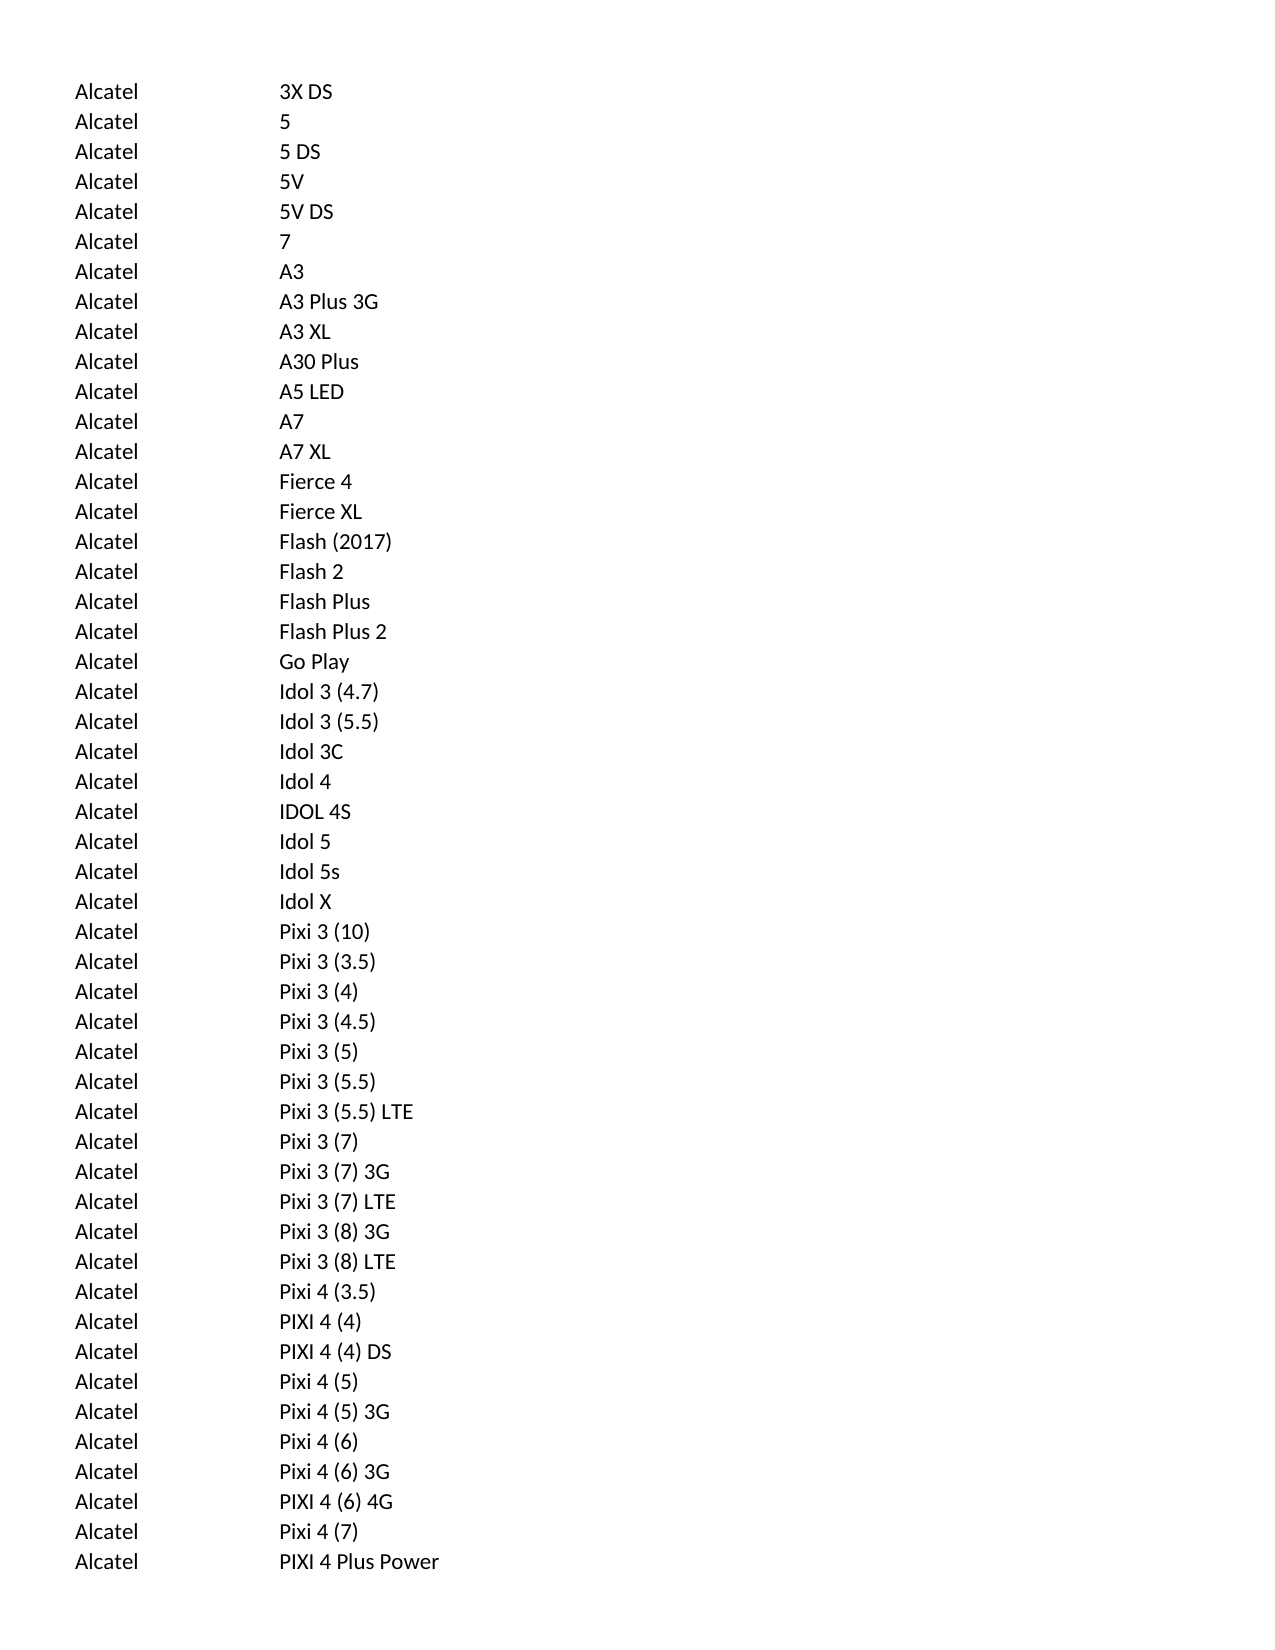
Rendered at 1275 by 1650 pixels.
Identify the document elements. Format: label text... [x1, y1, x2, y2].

table_cell Alcatel [64, 1485, 268, 1515]
table_cell Pixi 4 (3.5) [268, 1275, 922, 1305]
table_cell 5V DS [268, 195, 922, 225]
table_cell Pixi 3 (8) 3G [268, 1215, 922, 1245]
table_cell Alcatel [64, 1335, 268, 1365]
table_cell Pixi 3 (5.5) [268, 1065, 922, 1095]
table_cell Alcatel [64, 825, 268, 855]
table_cell Alcatel [64, 855, 268, 885]
table_cell Alcatel [64, 225, 268, 255]
table_cell A7 XL [268, 435, 922, 465]
table_cell Alcatel [64, 1125, 268, 1155]
table_cell Alcatel [64, 495, 268, 525]
table_cell PIXI 4 (4) [268, 1305, 922, 1335]
table_cell Alcatel [64, 945, 268, 975]
table_cell Alcatel [64, 1245, 268, 1275]
table_cell Idol 4 [268, 765, 922, 795]
table_cell PIXI 4 (6) 4G [268, 1485, 922, 1515]
table_cell Idol 5 [268, 825, 922, 855]
table_cell Alcatel [64, 1305, 268, 1335]
table_cell 5 [268, 105, 922, 135]
table_cell Alcatel [64, 1095, 268, 1125]
table_cell Alcatel [64, 435, 268, 465]
table_cell A5 LED [268, 375, 922, 405]
table_cell Alcatel [64, 405, 268, 435]
table_cell Pixi 3 (4.5) [268, 1005, 922, 1035]
table_cell Idol X [268, 885, 922, 915]
table_cell Pixi 4 (7) [268, 1515, 922, 1545]
table_cell Pixi 3 (7) LTE [268, 1185, 922, 1215]
table_cell A7 [268, 405, 922, 435]
table_cell Alcatel [64, 525, 268, 555]
table_cell Alcatel [64, 285, 268, 315]
table_cell Alcatel [64, 1365, 268, 1395]
table_cell Alcatel [64, 1005, 268, 1035]
table_cell Alcatel [64, 75, 268, 105]
table_cell Alcatel [64, 345, 268, 375]
table_cell Flash Plus [268, 585, 922, 615]
table_cell Alcatel [64, 735, 268, 765]
table_cell Alcatel [64, 105, 268, 135]
table_cell Alcatel [64, 765, 268, 795]
table_cell Pixi 4 (5) [268, 1365, 922, 1395]
table_cell Pixi 3 (7) [268, 1125, 922, 1155]
table_cell IDOL 4S [268, 795, 922, 825]
table_cell 5 DS [268, 135, 922, 165]
table_cell Alcatel [64, 1035, 268, 1065]
table_cell Pixi 4 (6) 3G [268, 1455, 922, 1485]
table_cell Alcatel [64, 1395, 268, 1425]
table_cell Flash 2 [268, 555, 922, 585]
table_cell Flash (2017) [268, 525, 922, 555]
table_cell Go Play [268, 645, 922, 675]
table_cell Alcatel [64, 1515, 268, 1545]
table_cell Alcatel [64, 885, 268, 915]
table_cell Pixi 3 (5) [268, 1035, 922, 1065]
table_cell Alcatel [64, 135, 268, 165]
table_cell Pixi 3 (10) [268, 915, 922, 945]
table_cell A3 XL [268, 315, 922, 345]
table_cell Alcatel [64, 615, 268, 645]
table_cell Pixi 3 (8) LTE [268, 1245, 922, 1275]
table_cell Idol 3 (5.5) [268, 705, 922, 735]
table_cell Alcatel [64, 1065, 268, 1095]
table_cell Alcatel [64, 315, 268, 345]
table_cell Pixi 3 (4) [268, 975, 922, 1005]
table_cell Idol 3 (4.7) [268, 675, 922, 705]
table_cell Pixi 3 (5.5) LTE [268, 1095, 922, 1125]
table_cell Alcatel [64, 675, 268, 705]
table_cell PIXI 4 Plus Power [268, 1545, 922, 1575]
table_cell Pixi 3 (3.5) [268, 945, 922, 975]
table_cell Pixi 3 (7) 3G [268, 1155, 922, 1185]
table_cell Flash Plus 2 [268, 615, 922, 645]
table_cell Alcatel [64, 1425, 268, 1455]
table_cell Idol 5s [268, 855, 922, 885]
table_cell Alcatel [64, 1275, 268, 1305]
table_cell A30 Plus [268, 345, 922, 375]
table_cell Alcatel [64, 255, 268, 285]
table_cell Alcatel [64, 375, 268, 405]
table_cell Idol 3C [268, 735, 922, 765]
table_cell A3 [268, 255, 922, 285]
table_cell Alcatel [64, 975, 268, 1005]
table_cell Pixi 4 (5) 3G [268, 1395, 922, 1425]
table_cell Alcatel [64, 585, 268, 615]
table_cell 3X DS [268, 75, 922, 105]
table_cell Alcatel [64, 195, 268, 225]
table_cell Alcatel [64, 1185, 268, 1215]
table_cell PIXI 4 (4) DS [268, 1335, 922, 1365]
table_cell Alcatel [64, 555, 268, 585]
table_cell Alcatel [64, 1545, 268, 1575]
table_cell Alcatel [64, 1155, 268, 1185]
table_cell Alcatel [64, 645, 268, 675]
table_cell Alcatel [64, 1215, 268, 1245]
table_cell Alcatel [64, 915, 268, 945]
table_cell Fierce 4 [268, 465, 922, 495]
table_cell Alcatel [64, 1455, 268, 1485]
table_cell Pixi 4 (6) [268, 1425, 922, 1455]
table_cell 5V [268, 165, 922, 195]
table_cell Alcatel [64, 795, 268, 825]
table_cell Alcatel [64, 705, 268, 735]
table_cell Alcatel [64, 165, 268, 195]
table_cell Alcatel [64, 465, 268, 495]
table_cell Fierce XL [268, 495, 922, 525]
table_cell 7 [268, 225, 922, 255]
table_cell A3 Plus 3G [268, 285, 922, 315]
